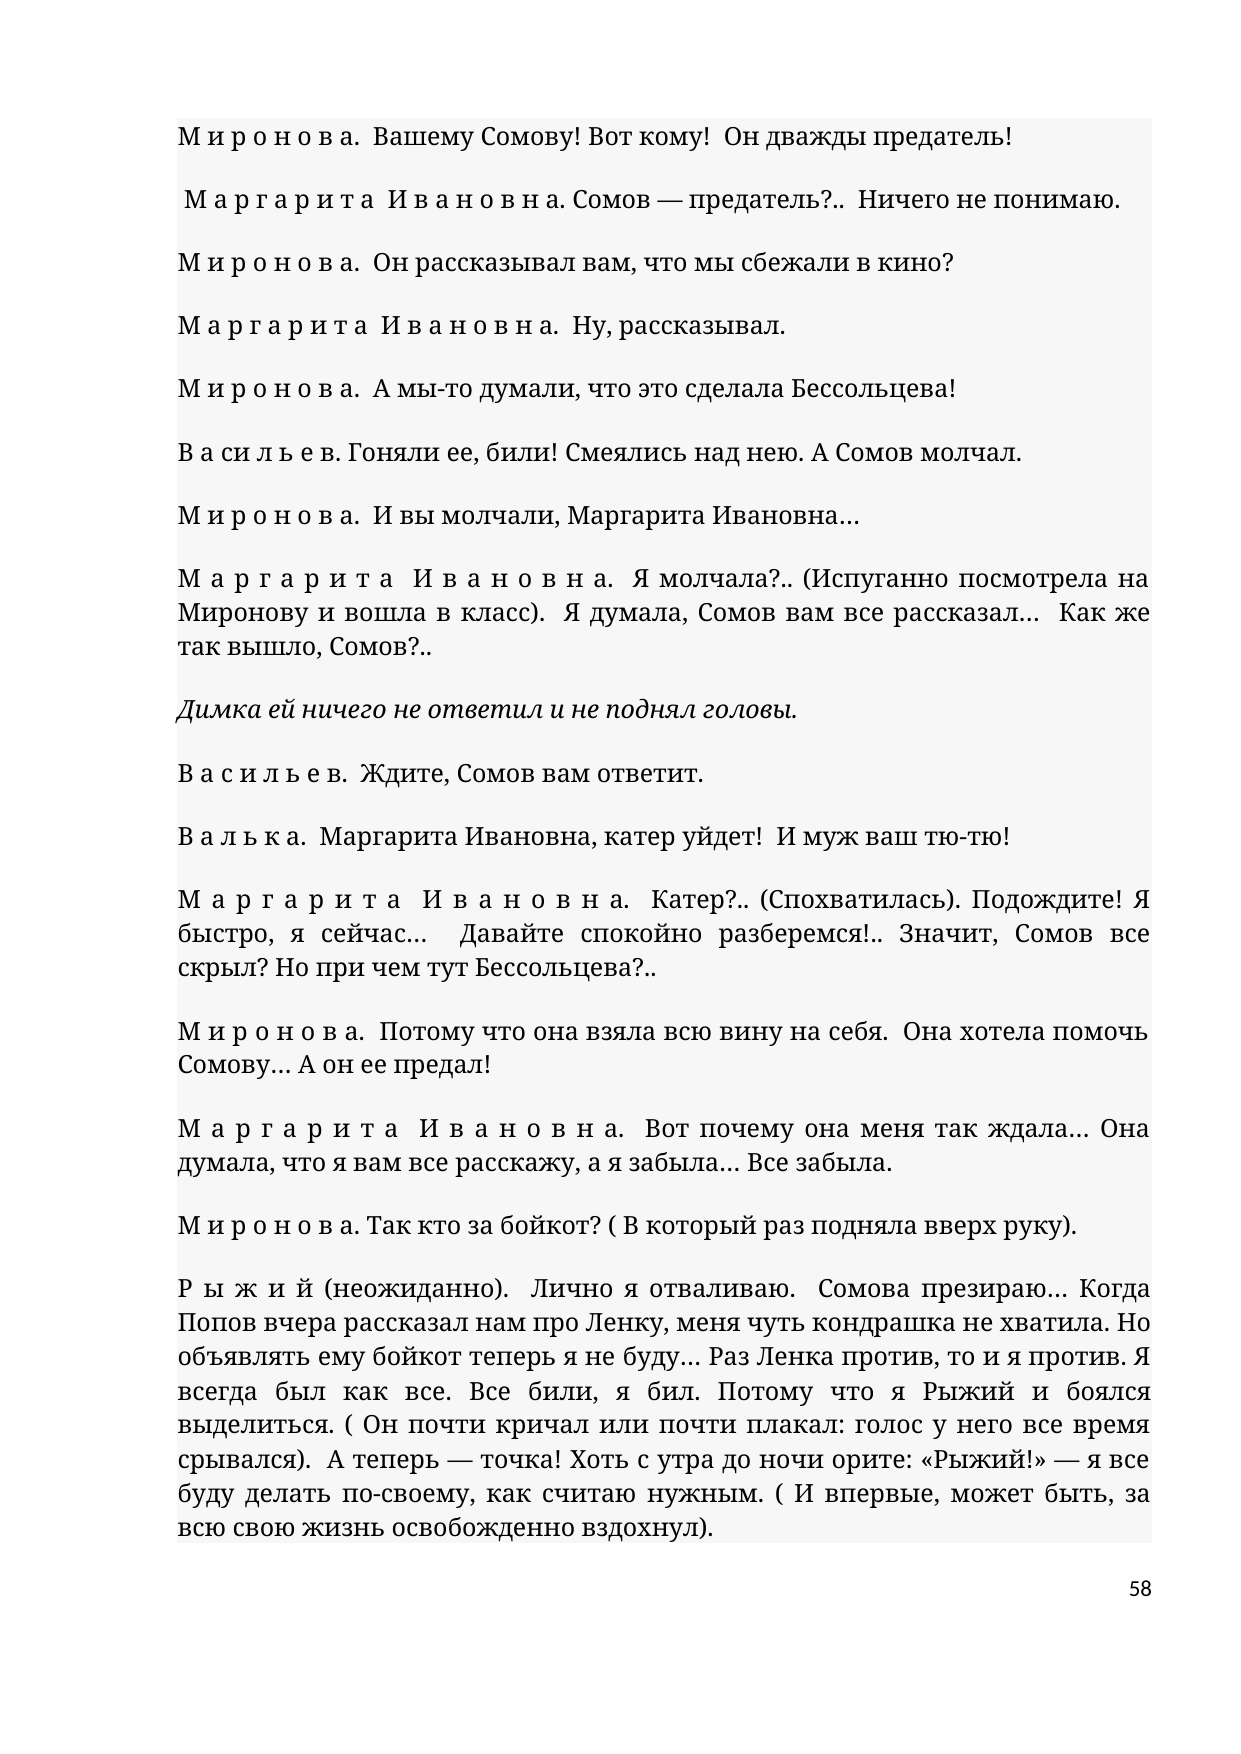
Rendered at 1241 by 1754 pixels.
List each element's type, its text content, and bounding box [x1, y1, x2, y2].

text М и р о н о в а. Вашему Сомову! Вот кому! Он дважды предатель! [177, 118, 1152, 152]
text М и р о н о в а. И вы молчали, Маргарита Ивановна… [177, 497, 1152, 532]
text М и р о н о в а. Так кто за бойкот? ( В который раз подняла вверх руку). [177, 1208, 1152, 1242]
text В а с и л ь е в. Ждите, Сомов вам ответит. [177, 755, 1152, 789]
text Димка ей ничего не ответил и не поднял головы. [177, 692, 1152, 726]
text М а р г а р и т а И в а н о в н а. Я молчала?.. (Испуганно посмотрела на Миронову и вошла в класс). Я думала, Сомов вам все рассказал… Как же так вышло, Сомов?.. [177, 561, 1152, 663]
text М а р г а р и т а И в а н о в н а. Вот почему она меня так ждала… Она думала, что я вам все расскажу, а я забыла… Все забыла. [177, 1110, 1152, 1178]
text М и р о н о в а. Потому что она взяла всю вину на себя. Она хотела помочь Сомову… А он ее предал! [177, 1013, 1152, 1081]
text Р ы ж и й (неожиданно). Лично я отваливаю. Сомова презираю… Когда Попов вчера рассказал нам про Ленку, меня чуть кондрашка не хватила. Но объявлять ему бойкот теперь я не буду… Раз Ленка против, то и я против. Я всегда был как все. Все били, я бил. Потому что я Рыжий и боялся выделиться. ( Он почти кричал или почти плакал: голос у него все время срывался). А теперь — точка! Хоть с утра до ночи орите: «Рыжий!» — я все буду делать по-своему, как считаю нужным. ( И впервые, может быть, за всю свою жизнь освобожденно вздохнул). [177, 1271, 1152, 1543]
text В а си л ь е в. Гоняли ее, били! Смеялись над нею. А Сомов молчал. [177, 434, 1152, 468]
text М и р о н о в а. А мы-то думали, что это сделала Бессольцева! [177, 371, 1152, 405]
text В а л ь к а. Маргарита Ивановна, катер уйдет! И муж ваш тю-тю! [177, 818, 1152, 853]
text М а р г а р и т а И в а н о в н а. Катер?.. (Спохватилась). Подождите! Я быстро, я сейчас… Давайте спокойно разберемся!.. Значит, Сомов все скрыл? Но при чем тут Бессольцева?.. [177, 882, 1152, 984]
text М и р о н о в а. Он рассказывал вам, что мы сбежали в кино? [177, 244, 1152, 279]
text М а р г а р и т а И в а н о в н а. Ну, рассказывал. [177, 308, 1152, 342]
text М а р г а р и т а И в а н о в н а. Сомов — предатель?.. Ничего не понимаю. [177, 181, 1152, 215]
